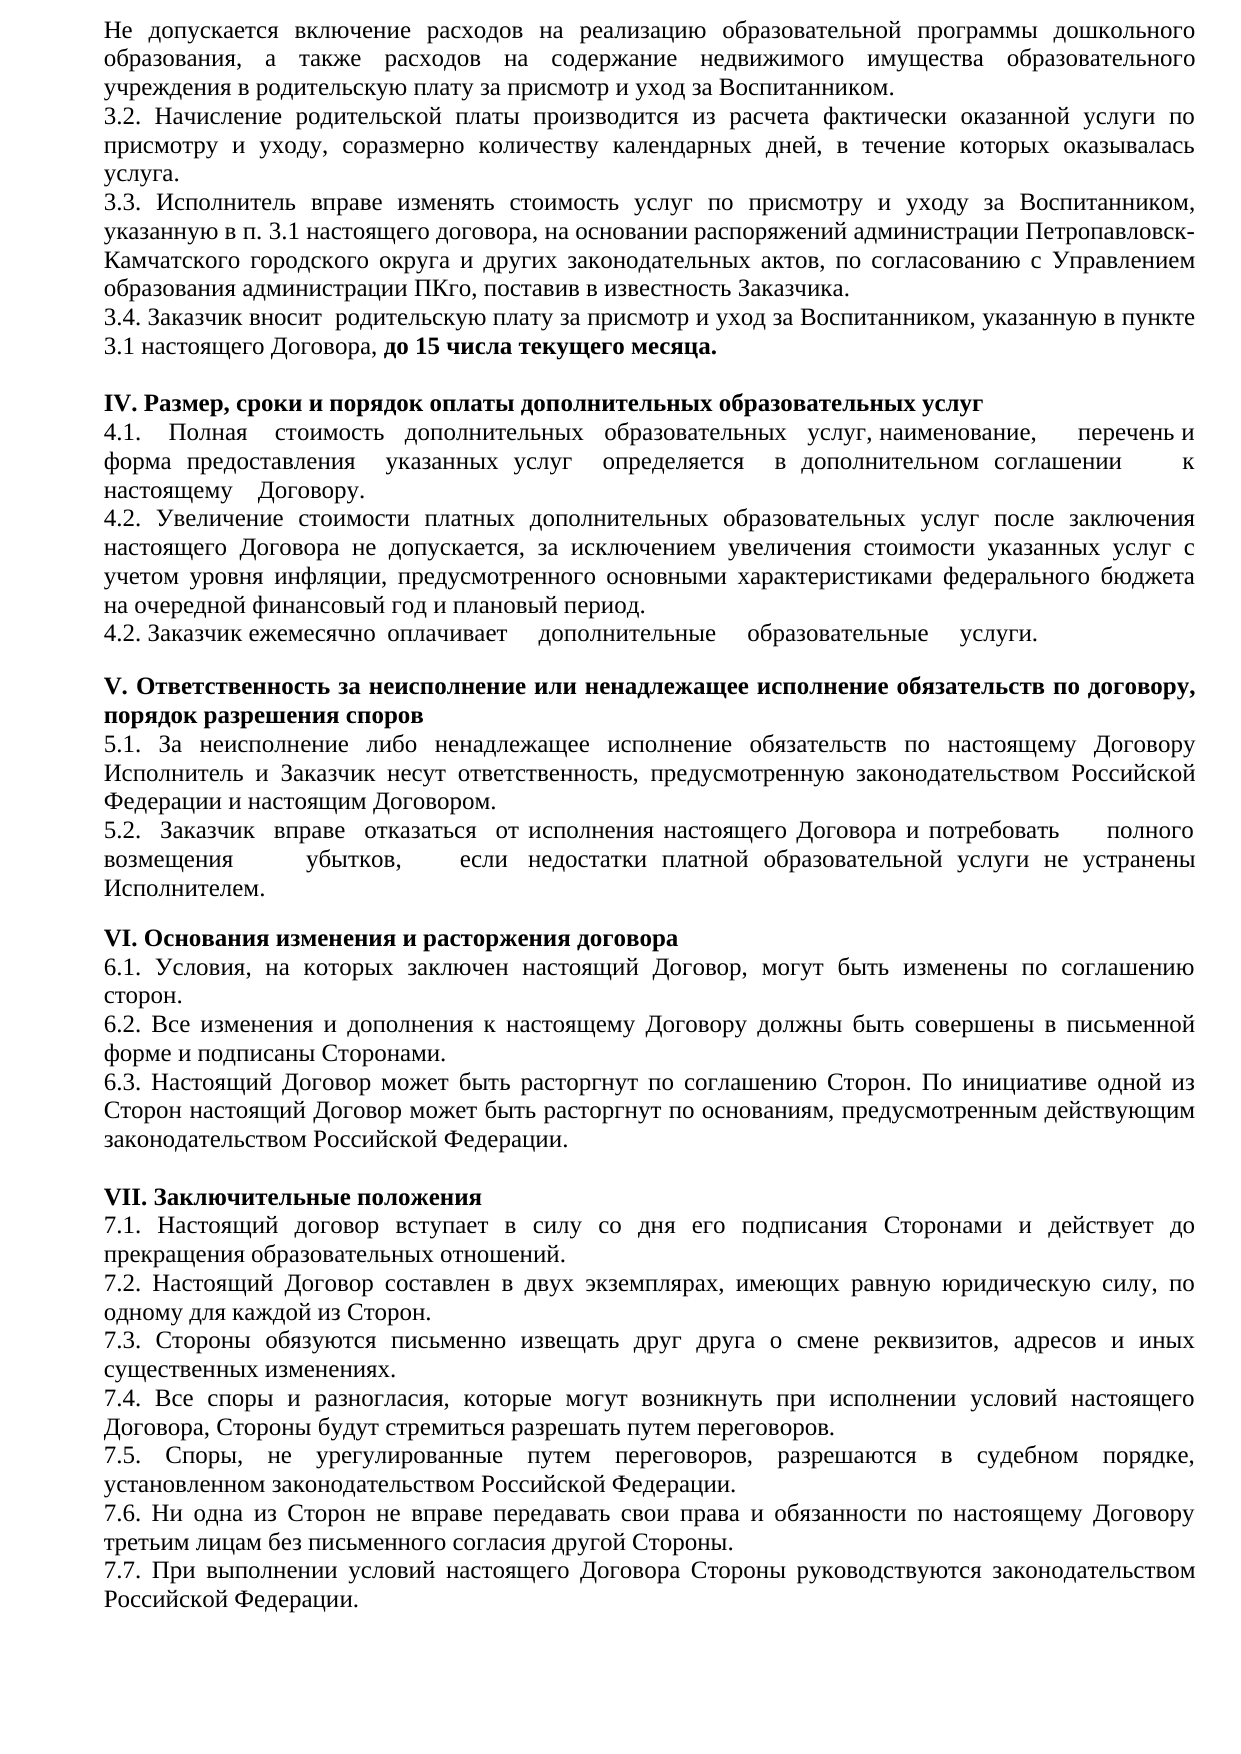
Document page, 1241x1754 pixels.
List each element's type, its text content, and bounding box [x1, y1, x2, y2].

text VII. Заключительные положения [103, 1182, 1196, 1210]
text 4.2. Увеличение стоимости платных дополнительных образовательных услуг после заключения настоящего Договора не допускается, за исключением увеличения стоимости указанных услуг с учетом уровня инфляции, предусмотренного основными характеристиками федерального бюджета на очередной финансовый год и плановый период. [103, 503, 1196, 618]
text 5.1. За неисполнение либо ненадлежащее исполнение обязательств по настоящему Договору Исполнитель и Заказчик несут ответственность, предусмотренную законодательством Российской Федерации и настоящим Договором. [103, 729, 1196, 815]
text 7.6. Ни одна из Сторон не вправе передавать свои права и обязанности по настоящему Договору третьим лицам без письменного согласия другой Стороны. [103, 1498, 1196, 1555]
text 7.7. При выполнении условий настоящего Договора Стороны руководствуются законодательством Российской Федерации. [103, 1555, 1196, 1613]
text IV. Размер, сроки и порядок оплаты дополнительных образовательных услуг [103, 388, 1196, 417]
text 7.5. Споры, не урегулированные путем переговоров, разрешаются в судебном порядке, установленном законодательством Российской Федерации. [103, 1440, 1196, 1498]
text V. Ответственность за неисполнение или ненадлежащее исполнение обязательств по договору, порядок разрешения споров [103, 671, 1196, 729]
text Не допускается включение расходов на реализацию образовательной программы дошкольного образования, а также расходов на содержание недвижимого имущества образовательного учреждения в родительскую плату за присмотр и уход за Воспитанником. [103, 15, 1196, 101]
text 3.4. Заказчик вносит родительскую плату за присмотр и уход за Воспитанником, указанную в пункте 3.1 настоящего Договора, до 15 числа текущего месяца. [103, 302, 1196, 360]
text 7.2. Настоящий Договор составлен в двух экземплярах, имеющих равную юридическую силу, по одному для каждой из Сторон. [103, 1268, 1196, 1325]
text 3.2. Начисление родительской платы производится из расчета фактически оказанной услуги по присмотру и уходу, соразмерно количеству календарных дней, в течение которых оказывалась услуга. [103, 101, 1196, 187]
text 3.3. Исполнитель вправе изменять стоимость услуг по присмотру и уходу за Воспитанником, указанную в п. 3.1 настоящего договора, на основании распоряжений администрации Петропавловск-Камчатского городского округа и других законодательных актов, по согласованию с Управлением образования администрации ПКго, поставив в известность Заказчика. [103, 187, 1196, 302]
text 5.2. Заказчик вправе отказаться от исполнения настоящего Договора и потребовать полного возмещения убытков, если недостатки платной образовательной услуги не устранены Исполнителем. [103, 815, 1196, 902]
text 6.1. Условия, на которых заключен настоящий Договор, могут быть изменены по соглашению сторон. [103, 952, 1196, 1009]
text 4.1. Полная стоимость дополнительных образовательных услуг, наименование, перечень и форма предоставления указанных услуг определяется в дополнительном соглашении к настоящему Договору. [103, 417, 1196, 503]
text 6.3. Настоящий Договор может быть расторгнут по соглашению Сторон. По инициативе одной из Сторон настоящий Договор может быть расторгнут по основаниям, предусмотренным действующим законодательством Российской Федерации. [103, 1067, 1196, 1153]
text 6.2. Все изменения и дополнения к настоящему Договору должны быть совершены в письменной форме и подписаны Сторонами. [103, 1009, 1196, 1067]
text VI. Основания изменения и расторжения договора [103, 923, 1196, 952]
text 7.4. Все споры и разногласия, которые могут возникнуть при исполнении условий настоящего Договора, Стороны будут стремиться разрешать путем переговоров. [103, 1383, 1196, 1440]
text 4.2. Заказчик ежемесячно оплачивает дополнительные образовательные услуги. [103, 618, 1196, 647]
text 7.1. Настоящий договор вступает в силу со дня его подписания Сторонами и действует до прекращения образовательных отношений. [103, 1210, 1196, 1268]
text 7.3. Стороны обязуются письменно извещать друг друга о смене реквизитов, адресов и иных существенных изменениях. [103, 1325, 1196, 1383]
